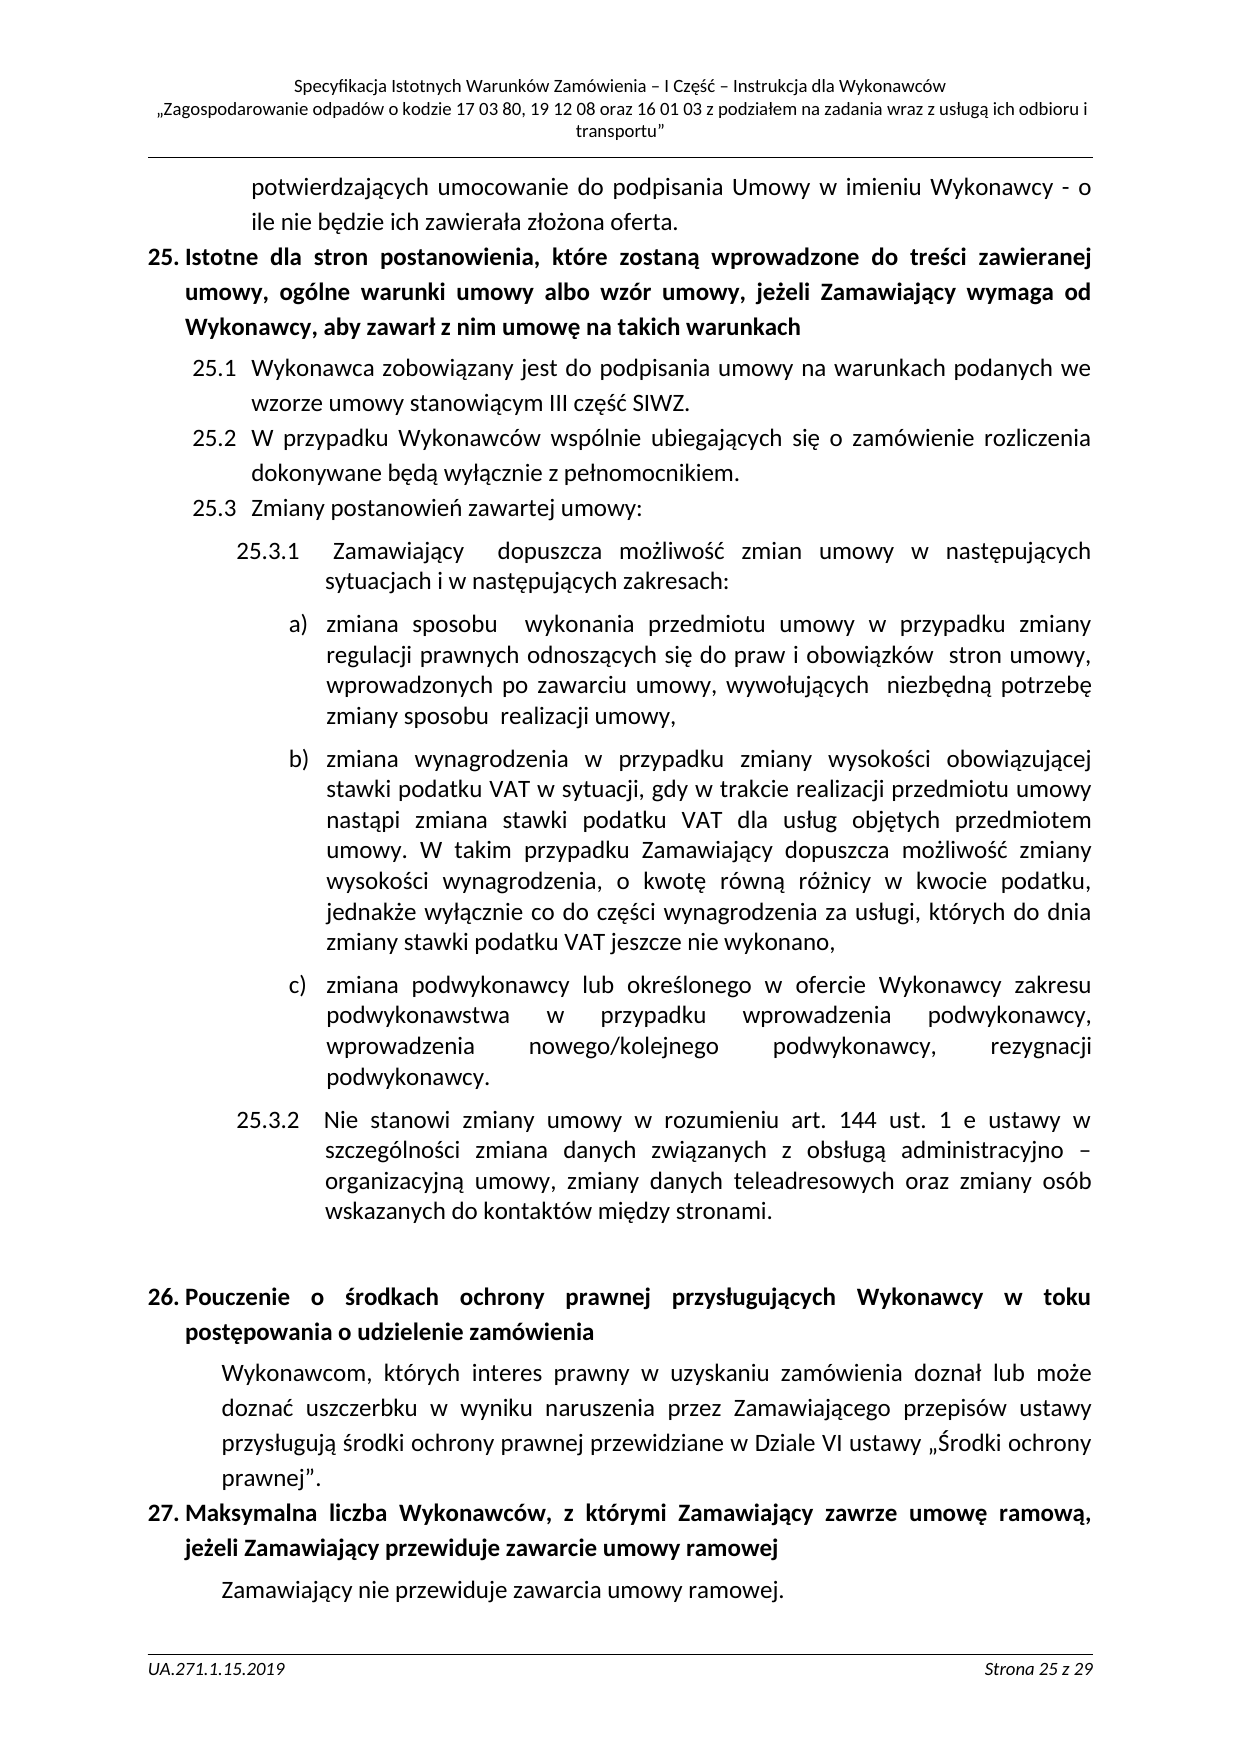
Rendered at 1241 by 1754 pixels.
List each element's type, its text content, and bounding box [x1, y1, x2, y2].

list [192, 171, 1093, 236]
list zmiana podwykonawcy lub określonego w ofercie Wykonawcy zakresu podwykonawstwa w przypadku wprowadzenia podwykonawcy, wprowadzenia nowego/kolejnego podwykonawcy, rezygnacji podwykonawcy. [288, 969, 1093, 1091]
list zmiana wynagrodzenia w przypadku zmiany wysokości obowiązującej stawki podatku VAT w sytuacji, gdy w trakcie realizacji przedmiotu umowy nastąpi zmiana stawki podatku VAT dla usług objętych przedmiotem umowy. W takim przypadku Zamawiający dopuszcza możliwość zmiany wysokości wynagrodzenia, o kwotę równą różnicy w kwocie podatku, jednakże wyłącznie co do części wynagrodzenia za usługi, których do dnia zmiany stawki podatku VAT jeszcze nie wykonano, [288, 743, 1093, 957]
list Wykonawcom, których interes prawny w uzyskaniu zamówienia doznał lub może doznać uszczerbku w wyniku naruszenia przez Zamawiającego przepisów ustawy przysługują środki ochrony prawnej przewidziane w Dziale VI ustawy „Środki ochrony prawnej”. [221, 1358, 1093, 1493]
list Istotne dla stron postanowienia, które zostaną wprowadzone do treści zawieranej umowy, ogólne warunki umowy albo wzór umowy, jeżeli Zamawiający wymaga od Wykonawcy, aby zawarł z nim umowę na takich warunkach [148, 241, 1093, 341]
list Zmiany postanowień zawartej umowy: [192, 492, 1093, 522]
list zmiana sposobu wykonania przedmiotu umowy w przypadku zmiany regulacji prawnych odnoszących się do praw i obowiązków stron umowy, wprowadzonych po zawarciu umowy, wywołujących niezbędną potrzebę zmiany sposobu realizacji umowy, [288, 608, 1093, 731]
list Pouczenie o środkach ochrony prawnej przysługujących Wykonawcy w toku postępowania o udzielenie zamówienia [148, 1281, 1093, 1347]
list Maksymalna liczba Wykonawców, z którymi Zamawiający zawrze umowę ramową, jeżeli Zamawiający przewiduje zawarcie umowy ramowej [148, 1498, 1093, 1563]
list 25.3.1 Zamawiający dopuszcza możliwość zmian umowy w następujących sytuacjach i w następujących zakresach: [236, 535, 1093, 596]
list Wykonawca zobowiązany jest do podpisania umowy na warunkach podanych we wzorze umowy stanowiącym III część SIWZ. [192, 352, 1093, 417]
list W przypadku Wykonawców wspólnie ubiegających się o zamówienie rozliczenia dokonywane będą wyłącznie z pełnomocnikiem. [192, 422, 1093, 487]
list Zamawiający nie przewiduje zawarcia umowy ramowej. [221, 1574, 1093, 1604]
list 25.3.2 Nie stanowi zmiany umowy w rozumieniu art. 144 ust. 1 e ustawy w szczególności zmiana danych związanych z obsługą administracyjno – organizacyjną umowy, zmiany danych teleadresowych oraz zmiany osób wskazanych do kontaktów między stronami. [236, 1104, 1093, 1226]
